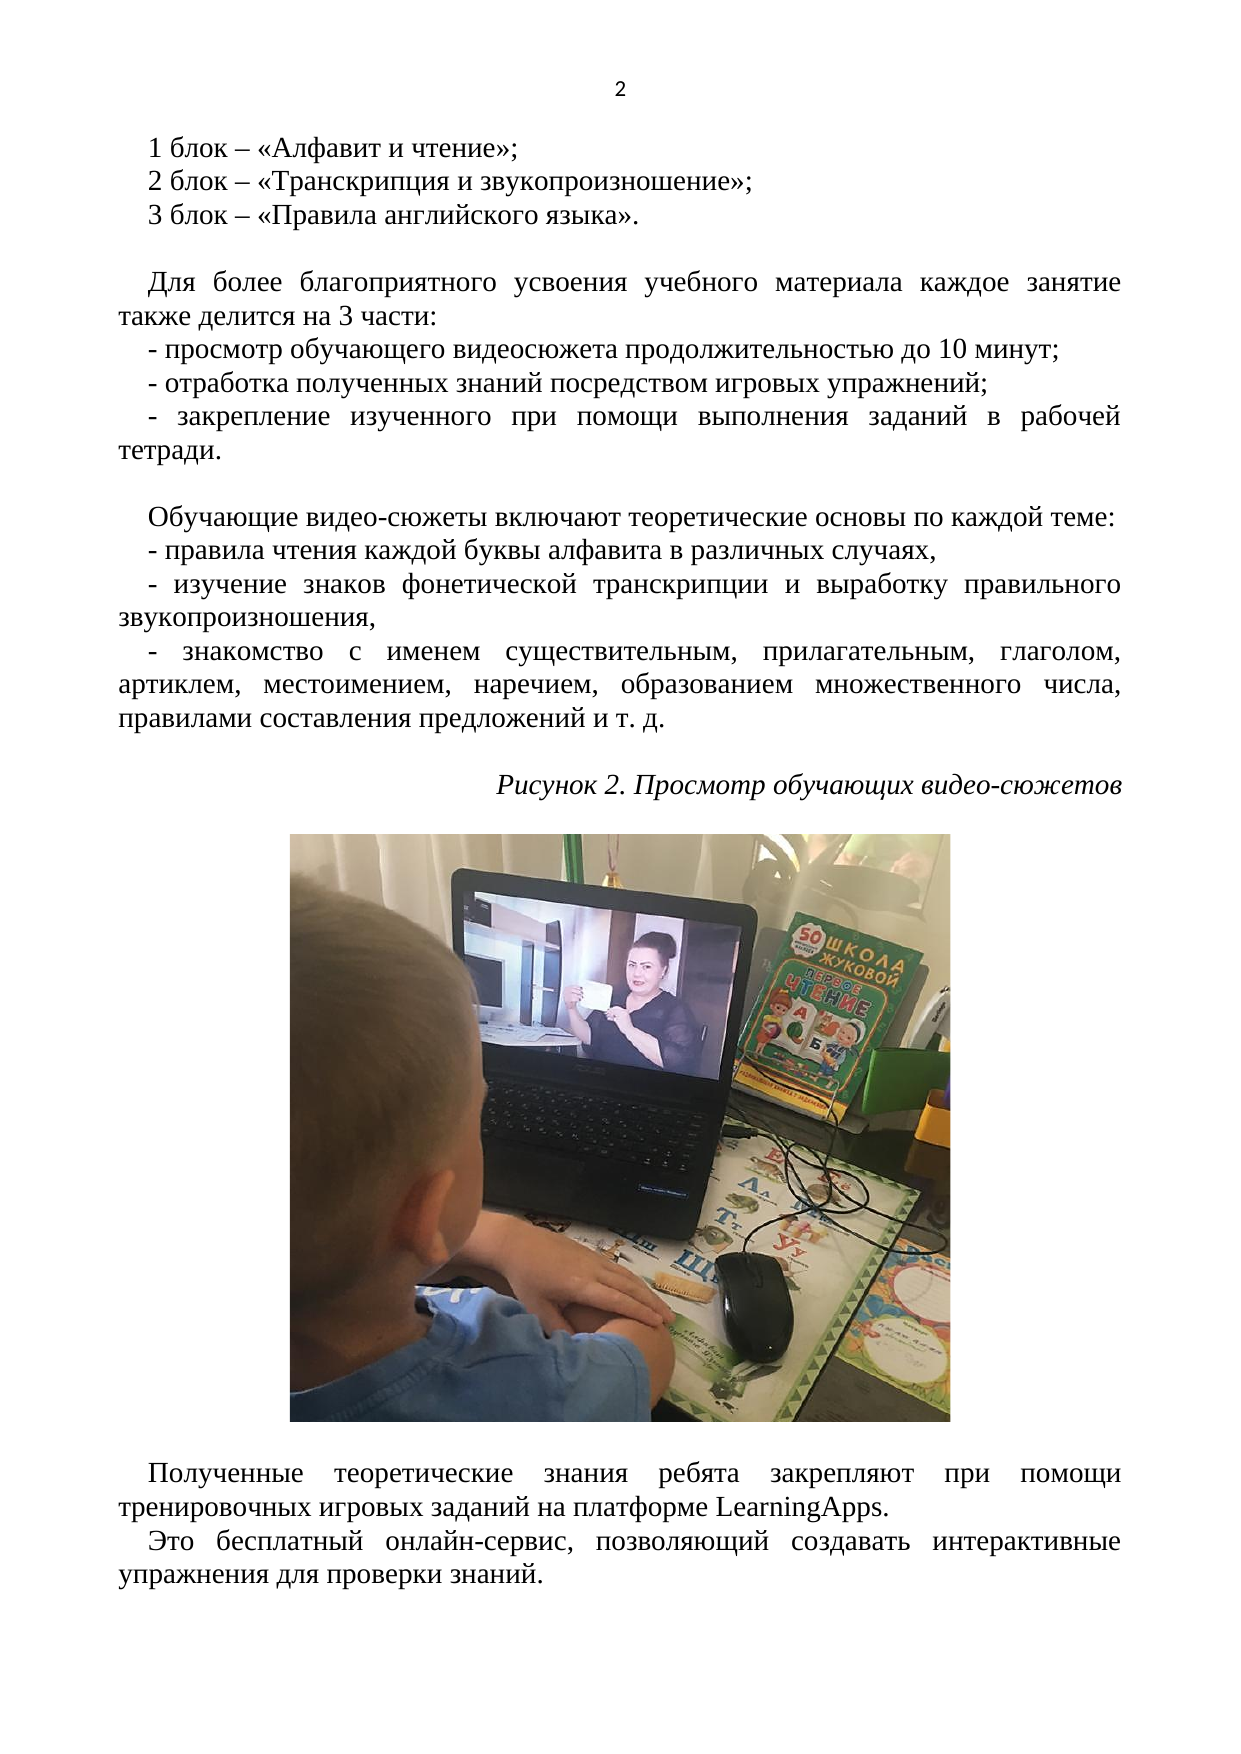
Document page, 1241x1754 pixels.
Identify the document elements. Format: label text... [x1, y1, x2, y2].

text - правила чтения каждой буквы алфавита в различных случаях, [118, 532, 1122, 566]
text Для более благоприятного усвоения учебного материала каждое занятие также делится на 3 части: [118, 264, 1122, 331]
text - просмотр обучающего видеосюжета продолжительностью до 10 минут; [118, 331, 1122, 365]
text Рисунок 2. Просмотр обучающих видео-сюжетов [118, 767, 1122, 801]
text Полученные теоретические знания ребята закрепляют при помощи тренировочных игровых заданий на платформе LearningApps. [118, 1456, 1122, 1523]
text 1 блок – «Алфавит и чтение»; [118, 130, 1122, 163]
text Обучающие видео-сюжеты включают теоретические основы по каждой теме: [118, 499, 1122, 532]
text 3 блок – «Правила английского языка». [118, 197, 1122, 231]
text Это бесплатный онлайн-сервис, позволяющий создавать интерактивные упражнения для проверки знаний. [118, 1523, 1122, 1590]
text - знакомство с именем существительным, прилагательным, глаголом, артиклем, местоимением, наречием, образованием множественного числа, правилами составления предложений и т. д. [118, 633, 1122, 734]
picture [289, 834, 951, 1422]
text 2 блок – «Транскрипция и звукопроизношение»; [118, 163, 1122, 197]
text - закрепление изученного при помощи выполнения заданий в рабочей тетради. [118, 398, 1122, 465]
text - отработка полученных знаний посредством игровых упражнений; [118, 365, 1122, 398]
text - изучение знаков фонетической транскрипции и выработку правильного звукопроизношения, [118, 566, 1122, 633]
